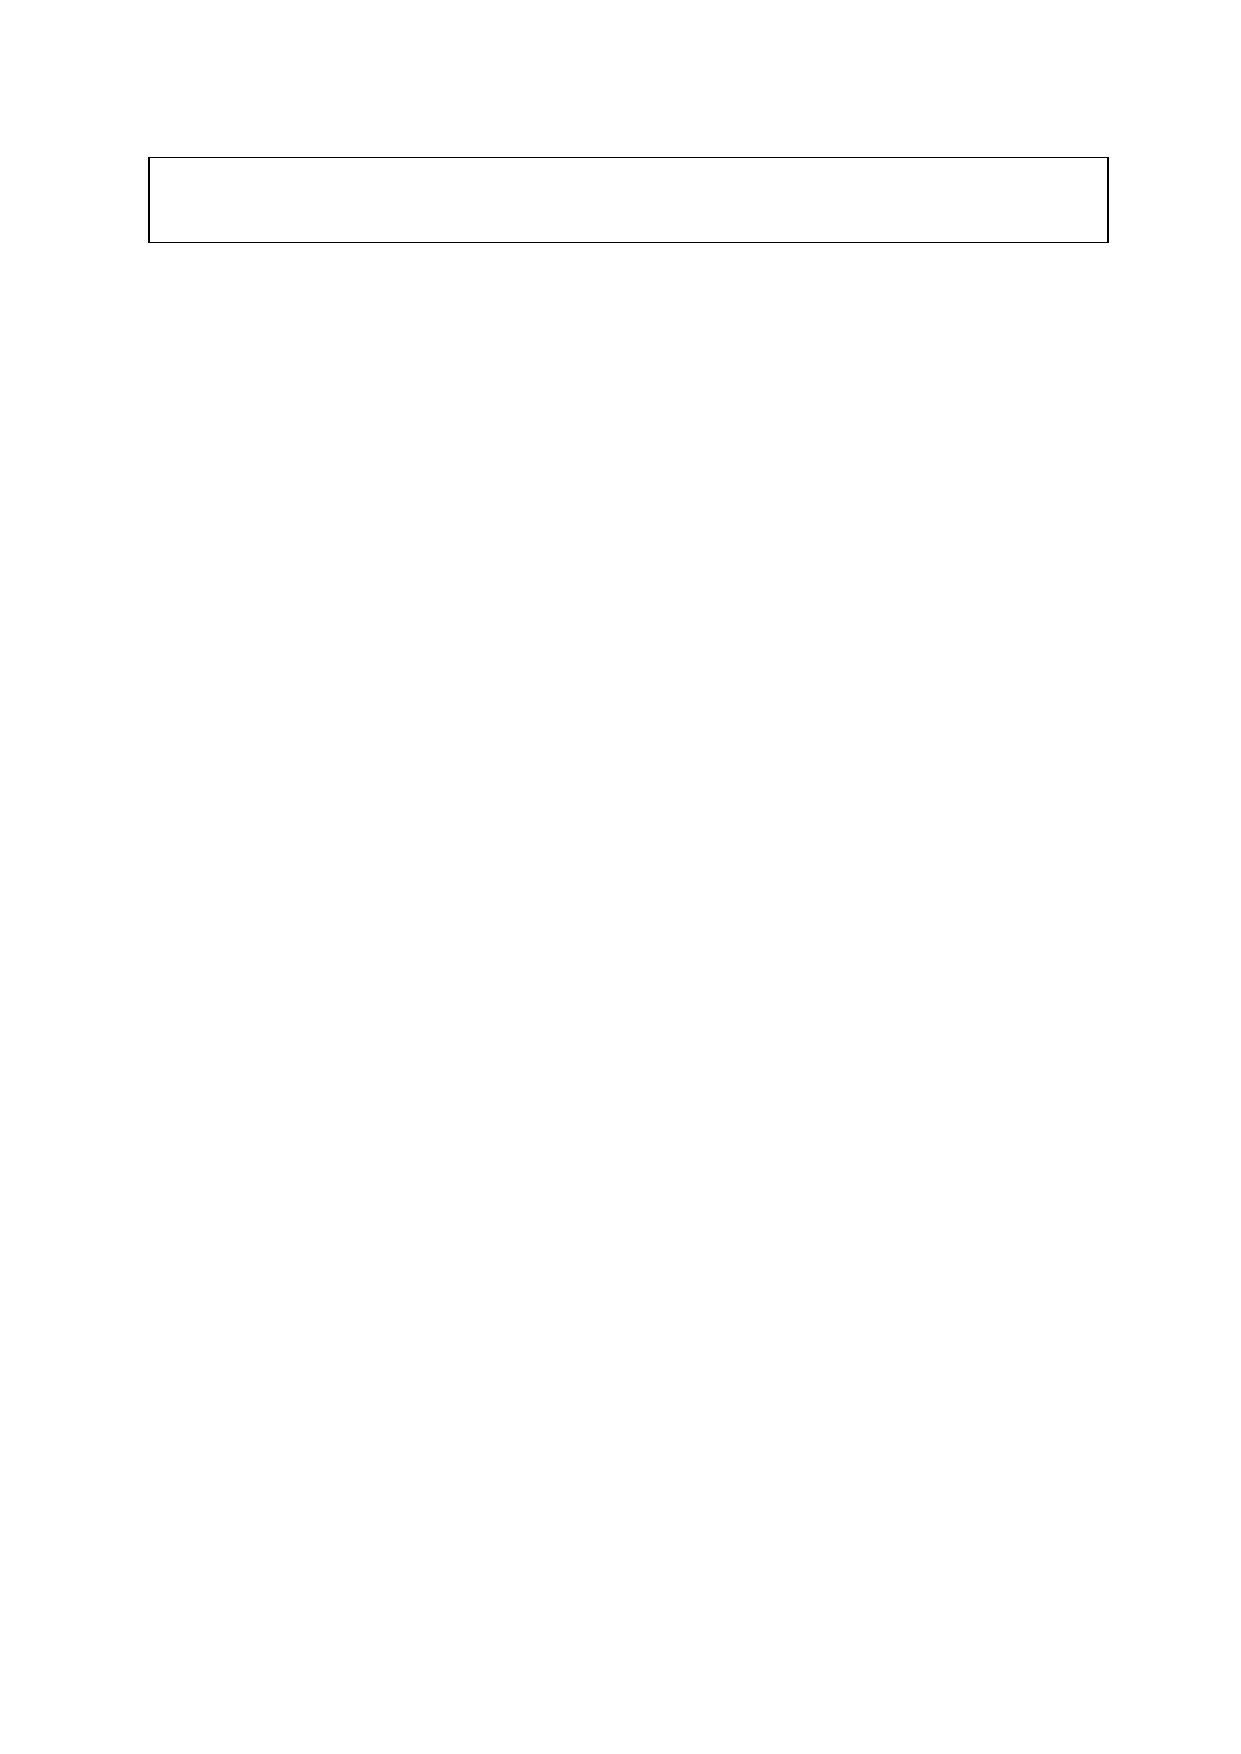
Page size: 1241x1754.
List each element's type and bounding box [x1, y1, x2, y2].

table_cell [150, 158, 1107, 242]
